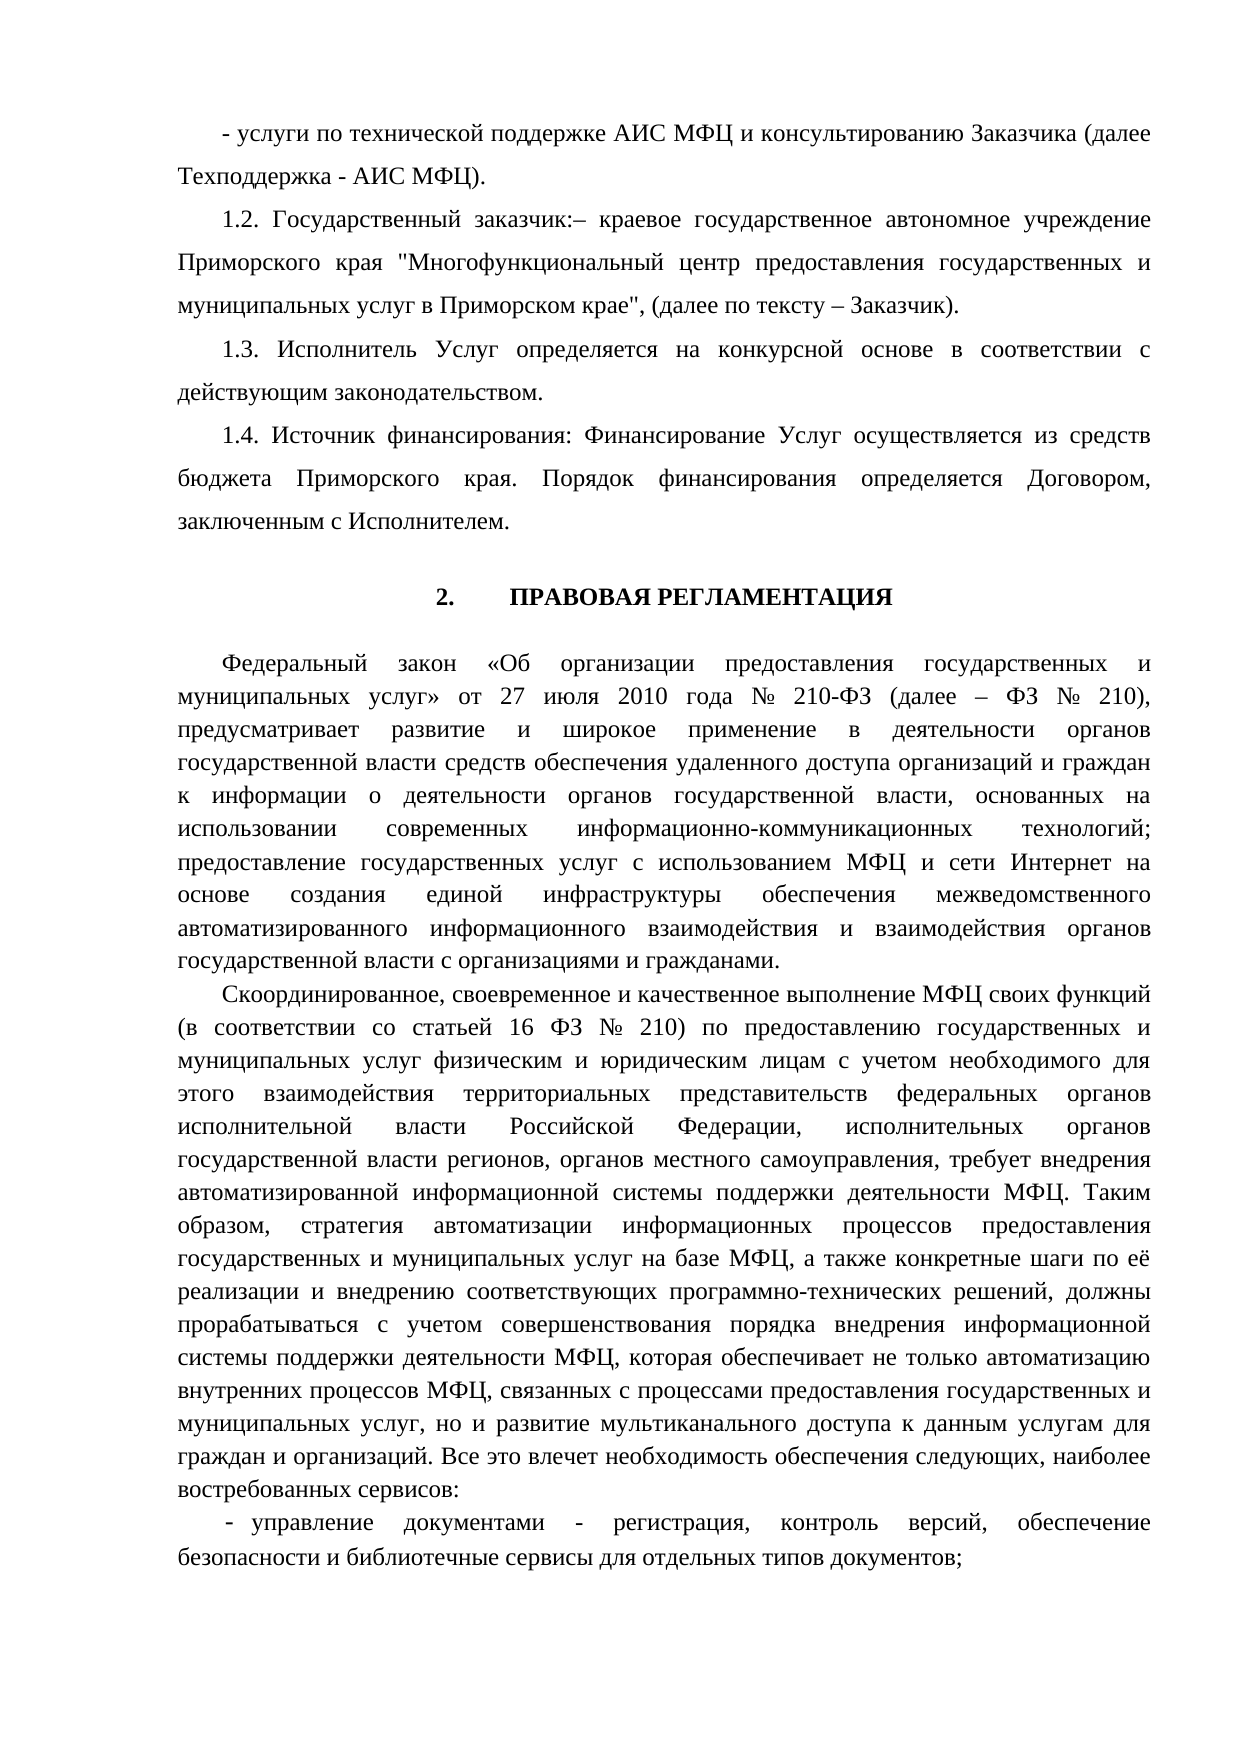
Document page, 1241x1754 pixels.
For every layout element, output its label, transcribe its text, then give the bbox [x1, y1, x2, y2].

text 1.4. Источник финансирования: Финансирование Услуг осуществляется из средств бюджета Приморского края. Порядок финансирования определяется Договором, заключенным с Исполнителем. [177, 420, 1152, 535]
text Федеральный закон «Об организации предоставления государственных и муниципальных услуг» от 27 июля 2010 года № 210-ФЗ (далее – ФЗ № 210), предусматривает развитие и широкое применение в деятельности органов государственной власти средств обеспечения удаленного доступа организаций и граждан к информации о деятельности органов государственной власти, основанных на использовании современных информационно-коммуникационных технологий; предоставление государственных услуг с использованием МФЦ и сети Интернет на основе создания единой инфраструктуры обеспечения межведомственного автоматизированного информационного взаимодействия и взаимодействия органов государственной власти с организациями и гражданами. [177, 648, 1152, 974]
text 1.3. Исполнитель Услуг определяется на конкурсной основе в соответствии с действующим законодательством. [177, 334, 1152, 406]
list управление документами - регистрация, контроль версий, обеспечение безопасности и библиотечные сервисы для отдельных типов документов; [177, 1507, 1152, 1571]
text - услуги по технической поддержке АИС МФЦ и консультированию Заказчика (далее Техподдержка - АИС МФЦ). [177, 118, 1152, 190]
list ПРАВОВАЯ РЕГЛАМЕНТАЦИЯ [177, 582, 1152, 611]
text Скоординированное, своевременное и качественное выполнение МФЦ своих функций (в соответствии со статьей 16 ФЗ № 210) по предоставлению государственных и муниципальных услуг физическим и юридическим лицам с учетом необходимого для этого взаимодействия территориальных представительств федеральных органов исполнительной власти Российской Федерации, исполнительных органов государственной власти регионов, органов местного самоуправления, требует внедрения автоматизированной информационной системы поддержки деятельности МФЦ. Таким образом, стратегия автоматизации информационных процессов предоставления государственных и муниципальных услуг на базе МФЦ, а также конкретные шаги по её реализации и внедрению соответствующих программно-технических решений, должны прорабатываться с учетом совершенствования порядка внедрения информационной системы поддержки деятельности МФЦ, которая обеспечивает не только автоматизацию внутренних процессов МФЦ, связанных с процессами предоставления государственных и муниципальных услуг, но и развитие мультиканального доступа к данным услугам для граждан и организаций. Все это влечет необходимость обеспечения следующих, наиболее востребованных сервисов: [177, 979, 1152, 1503]
text 1.2. Государственный заказчик:– краевое государственное автономное учреждение Приморского края "Многофункциональный центр предоставления государственных и муниципальных услуг в Приморском крае", (далее по тексту – Заказчик). [177, 204, 1152, 319]
